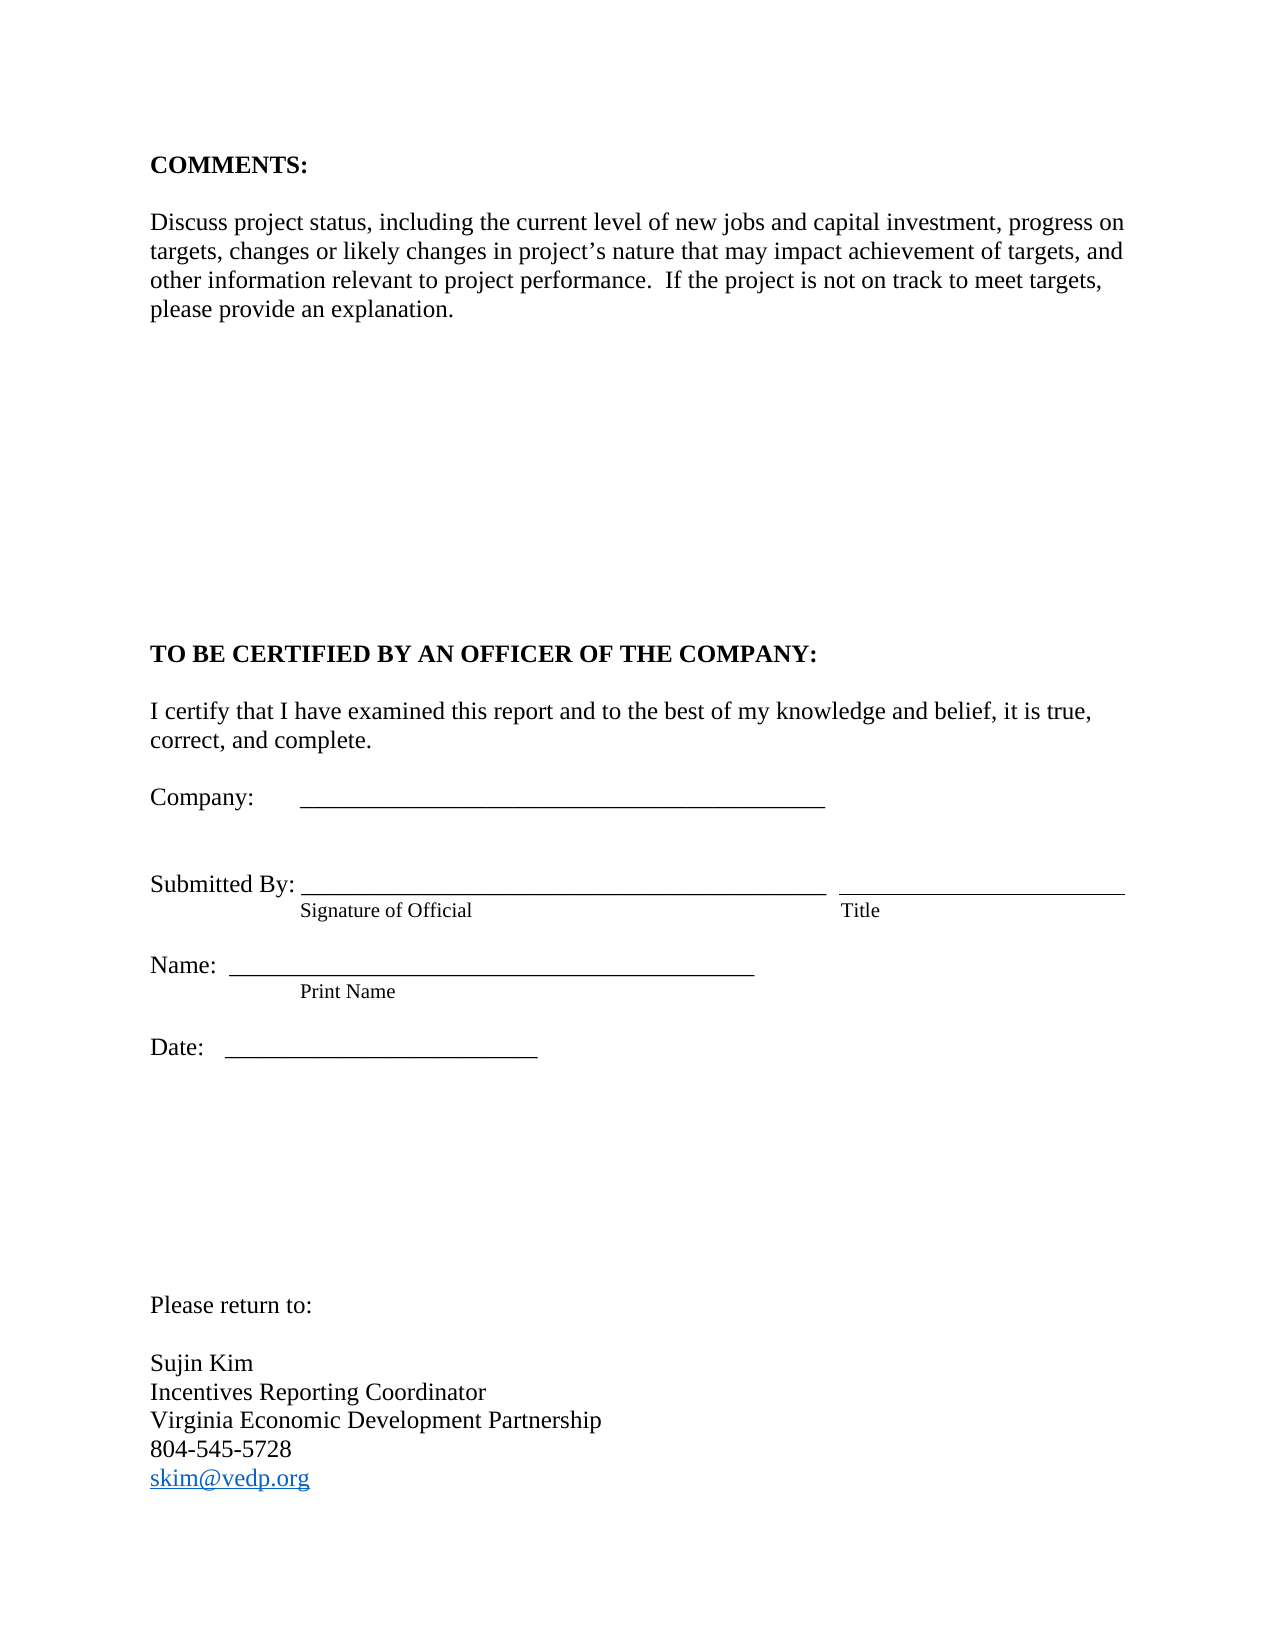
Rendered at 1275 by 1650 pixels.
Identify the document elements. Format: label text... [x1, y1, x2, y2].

text Virginia Economic Development Partnership [150, 1406, 1125, 1434]
text skim@vedp.org [150, 1463, 1125, 1492]
text I certify that I have examined this report and to the best of my knowledge and belief, it is true, correct, and complete. [150, 696, 1125, 754]
text 804-545-5728 [150, 1434, 1125, 1463]
text TO BE CERTIFIED BY AN OFFICER OF THE COMPANY: [150, 639, 1125, 667]
text Print Name [150, 979, 1125, 1003]
text Signature of Official Title [150, 897, 1125, 922]
text COMMENTS: [150, 150, 1125, 179]
text Please return to: [150, 1291, 1125, 1319]
text Company: __________________________________________ [150, 782, 1125, 811]
text Incentives Reporting Coordinator [150, 1377, 1125, 1406]
text Sujin Kim [150, 1348, 1125, 1377]
text Submitted By: __________________________________________ [150, 869, 1125, 897]
text Name: __________________________________________ [150, 950, 1125, 979]
text Date: _________________________ [150, 1032, 1125, 1061]
text Discuss project status, including the current level of new jobs and capital investment, progress on targets, changes or likely changes in project’s nature that may impact achievement of targets, and other information relevant to project performance. If the project is not on track to meet targets, please provide an explanation. [150, 207, 1125, 322]
